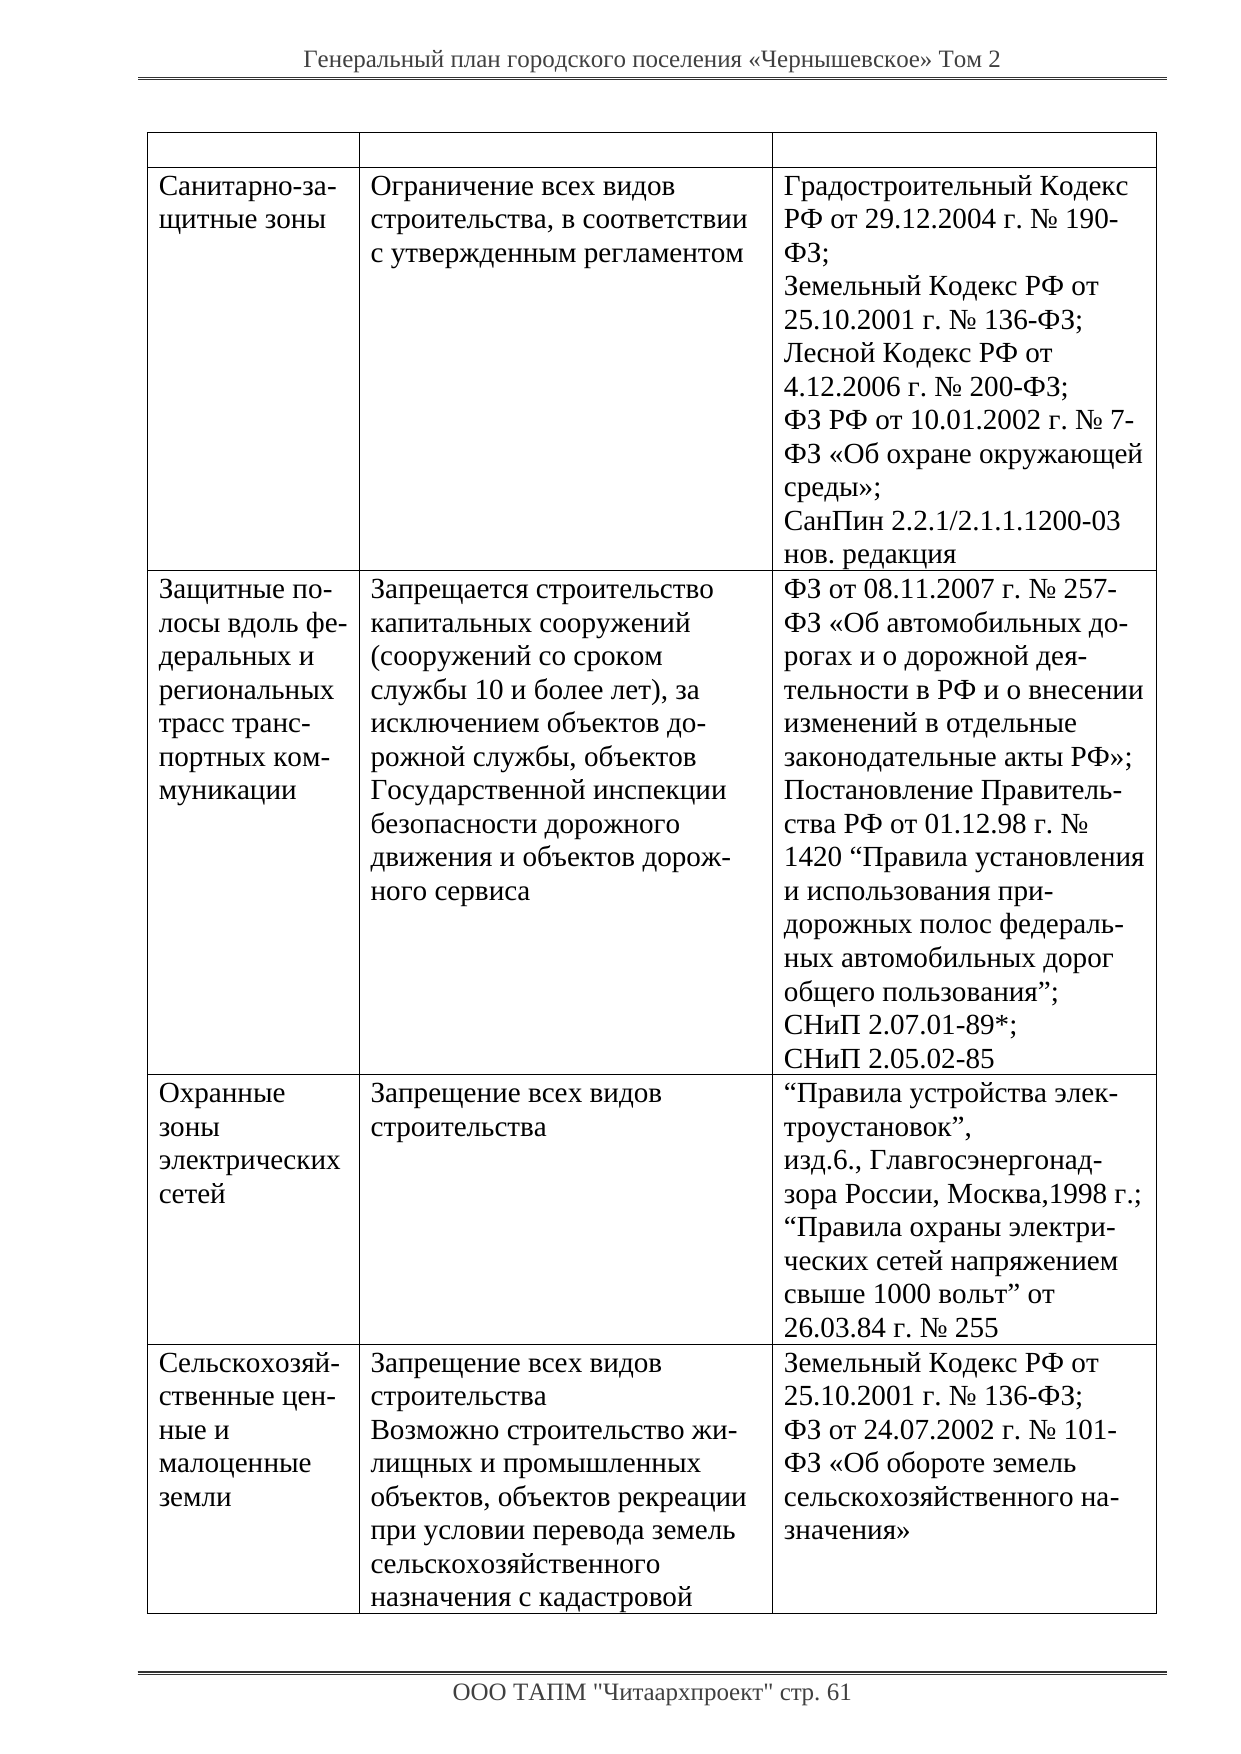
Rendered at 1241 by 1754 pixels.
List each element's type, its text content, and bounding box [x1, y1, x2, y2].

table_cell Охранные зоны электрических сетей [148, 1075, 359, 1344]
table_cell Градостроительный Кодекс РФ от 29.12.2004 г. № 190-ФЗ; Земельный Кодекс РФ от 25.10.2001 г. № 136-ФЗ; Лесной Кодекс РФ от 4.12.2006 г. № 200-ФЗ; ФЗ РФ от 10.01.2002 г. № 7-ФЗ «Об охране окружающей среды»; СанПин 2.2.1/2.1.1.1200-03 нов. редакция [773, 168, 1156, 570]
table_cell Запрещается строительство капитальных сооружений (сооружений со сроком службы 10 и более лет), за исключением объектов дорожной службы, объектов Государственной инспекции безопасности дорожного движения и объектов дорожного сервиса [360, 571, 772, 1074]
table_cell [773, 1345, 1156, 1613]
table_cell Запрещение всех видов строительства [360, 1075, 772, 1344]
table_cell Ограничение всех видов строительства, в соответствии с утвержденным регламентом [360, 168, 772, 570]
table_cell “Правила устройства электроустановок”, изд.6., Главгосэнергонадзора России, Москва,1998 г.; “Правила охраны электрических сетей напряжением свыше 1000 вольт” от 26.03.84 г. № 255 [773, 1075, 1156, 1344]
table_cell ФЗ от 08.11.2007 г. № 257-ФЗ «Об автомобильных дорогах и о дорожной деятельности в РФ и о внесении изменений в отдельные законодательные акты РФ»; Постановление Правительства РФ от 01.12.98 г. № 1420 “Правила установления и использования придорожных полос федеральных автомобильных дорог общего пользования”; СНиП 2.07.01-89*; СНиП 2.05.02-85 [773, 571, 1156, 1074]
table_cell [360, 133, 772, 167]
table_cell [773, 133, 1156, 167]
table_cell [148, 133, 359, 167]
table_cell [360, 1345, 772, 1613]
table_cell Санитарно-защитные зоны [148, 168, 359, 570]
table_cell Защитные полосы вдоль федеральных и региональных трасс транспортных коммуникации [148, 571, 359, 1074]
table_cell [148, 1345, 359, 1613]
